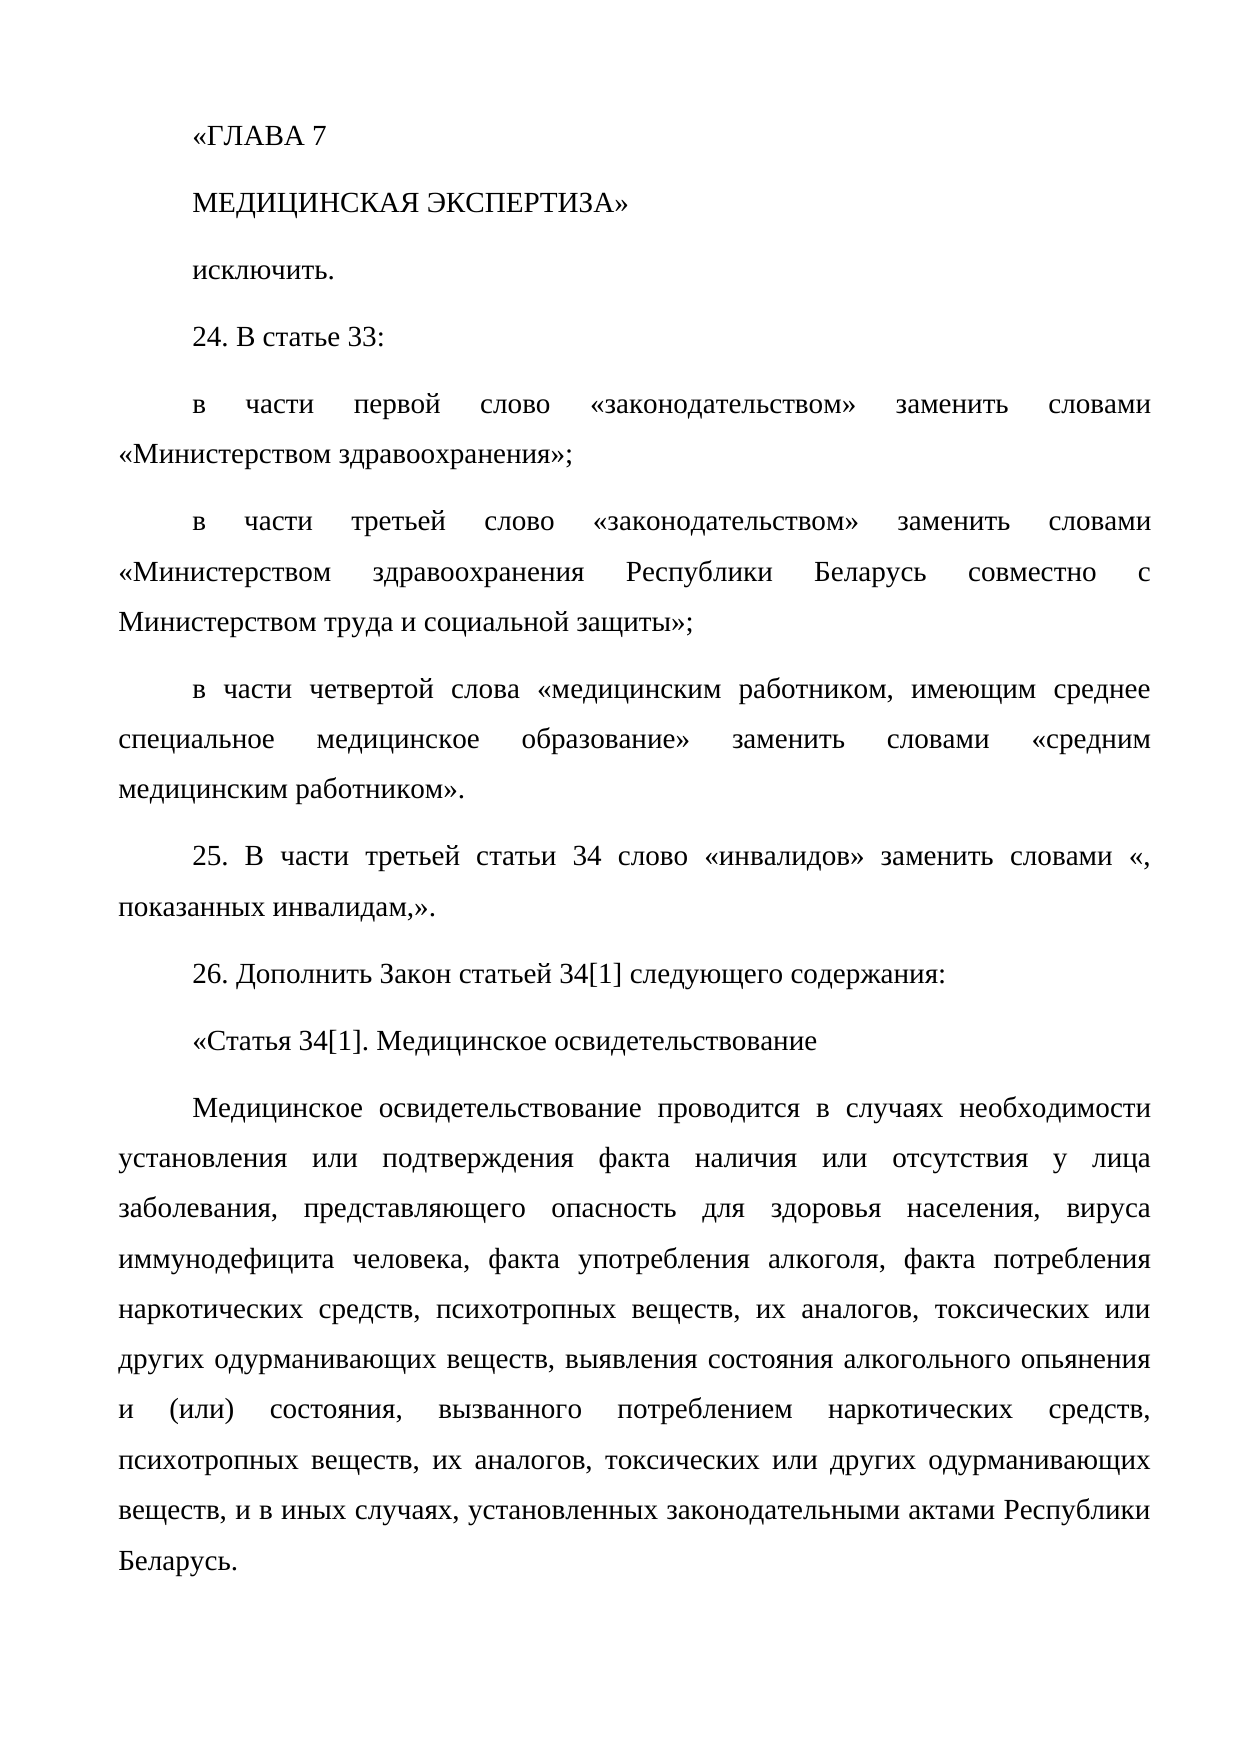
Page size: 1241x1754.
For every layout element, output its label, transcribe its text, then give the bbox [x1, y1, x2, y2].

text 25. В части третьей статьи 34 слово «инвалидов» заменить словами «, показанных инвалидам,». [118, 838, 1152, 922]
text 24. В статье 33: [118, 319, 1152, 353]
text в части третьей слово «законодательством» заменить словами «Министерством здравоохранения Республики Беларусь совместно с Министерством труда и социальной защиты»; [118, 503, 1152, 637]
text в части первой слово «законодательством» заменить словами «Министерством здравоохранения»; [118, 386, 1152, 470]
text МЕДИЦИНСКАЯ ЭКСПЕРТИЗА» [118, 185, 1152, 219]
text «Статья 34[1]. Медицинское освидетельствование [118, 1023, 1152, 1056]
text 26. Дополнить Закон статьей 34[1] следующего содержания: [118, 956, 1152, 989]
text Медицинское освидетельствование проводится в случаях необходимости установления или подтверждения факта наличия или отсутствия у лица заболевания, представляющего опасность для здоровья населения, вируса иммунодефицита человека, факта употребления алкоголя, факта потребления наркотических средств, психотропных веществ, их аналогов, токсических или других одурманивающих веществ, выявления состояния алкогольного опьянения и (или) состояния, вызванного потреблением наркотических средств, психотропных веществ, их аналогов, токсических или других одурманивающих веществ, и в иных случаях, установленных законодательными актами Республики Беларусь. [118, 1090, 1152, 1576]
text в части четвертой слова «медицинским работником, имеющим среднее специальное медицинское образование» заменить словами «средним медицинским работником». [118, 671, 1152, 805]
text «ГЛАВА 7 [118, 118, 1152, 152]
text исключить. [118, 252, 1152, 286]
